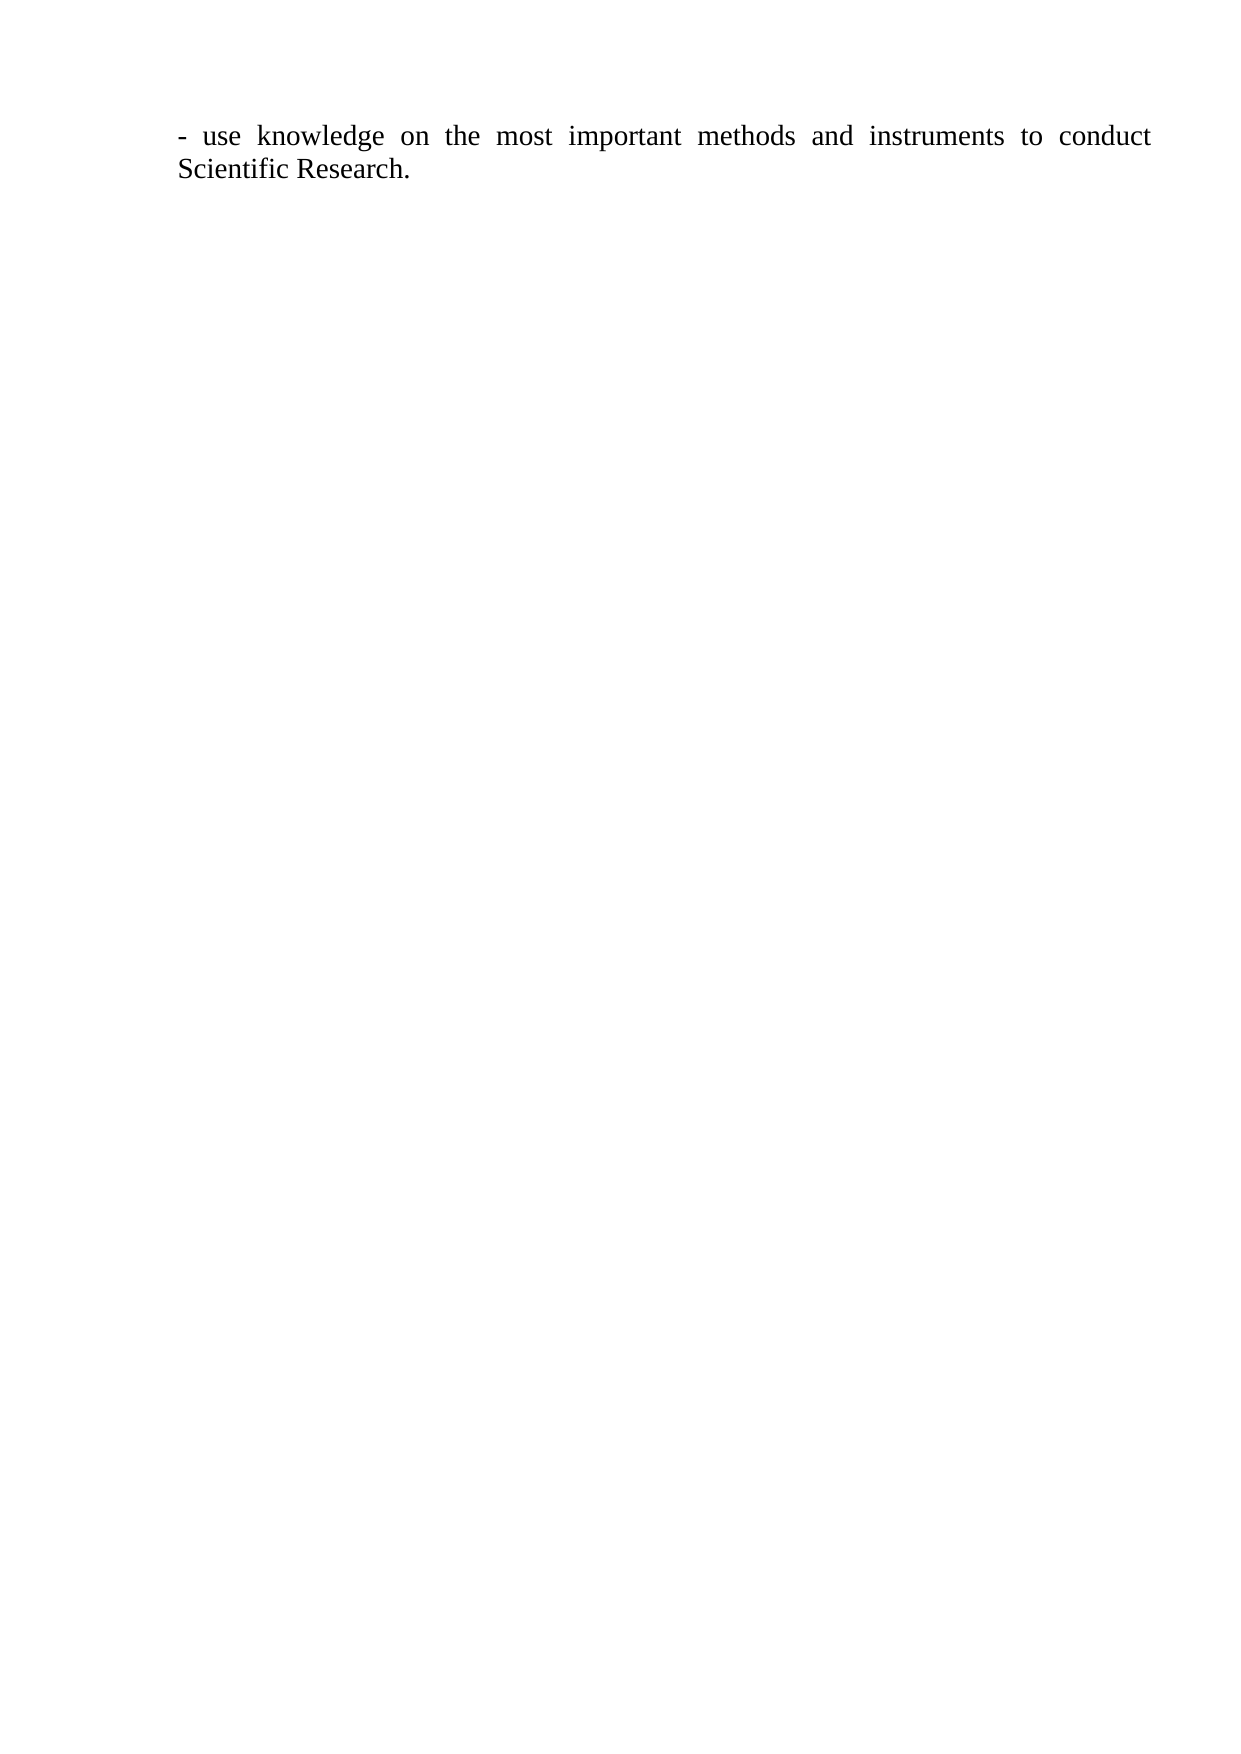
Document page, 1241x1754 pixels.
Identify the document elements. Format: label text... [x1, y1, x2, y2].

text - use knowledge on the most important methods and instruments to conduct Scientific Research. [177, 118, 1152, 185]
